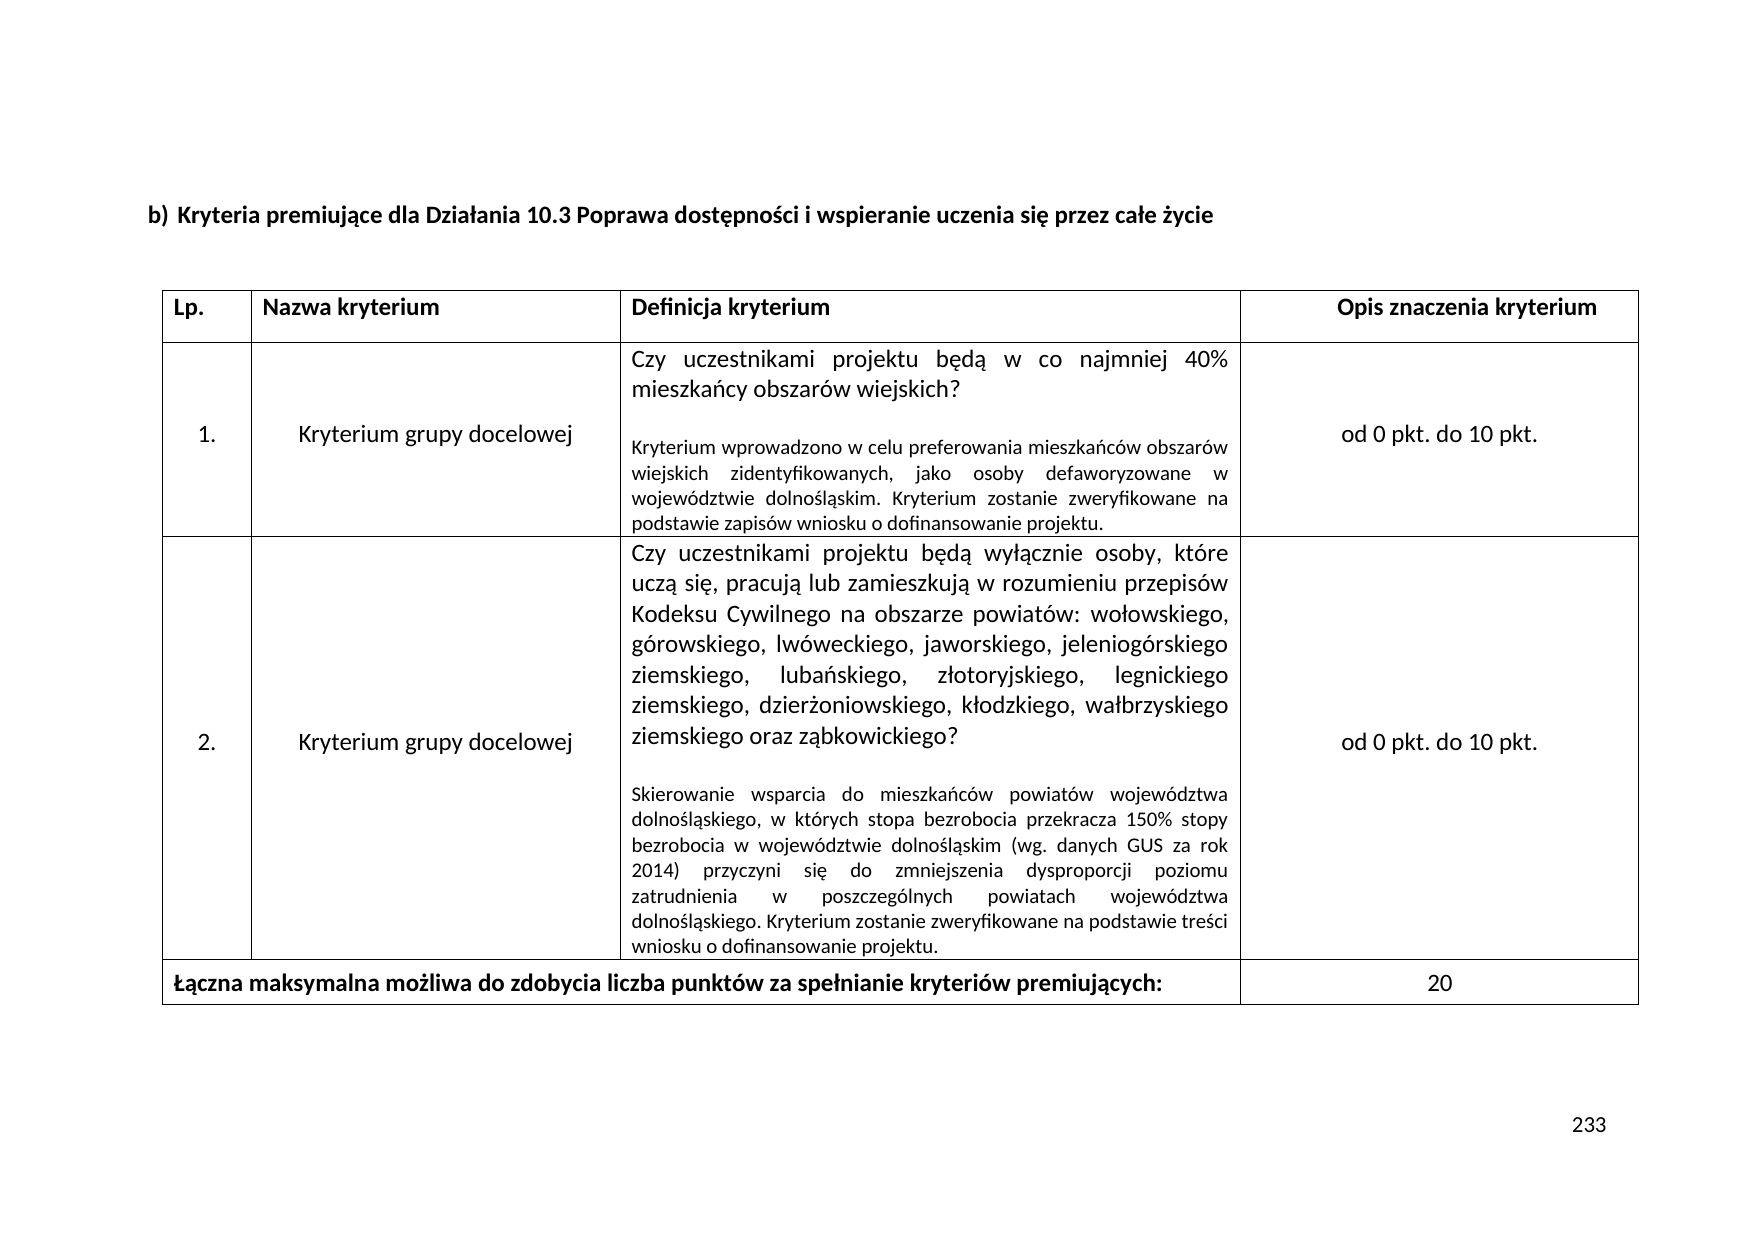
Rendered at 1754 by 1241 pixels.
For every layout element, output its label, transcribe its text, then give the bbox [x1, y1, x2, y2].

table_cell od 0 pkt. do 10 pkt. [1241, 343, 1638, 536]
table_cell Kryterium grupy docelowej [252, 537, 620, 959]
table_cell Łączna maksymalna możliwa do zdobycia liczba punktów za spełnianie kryteriów premiujących: [163, 960, 1240, 1004]
table_header Definicja kryterium [621, 291, 1240, 342]
table_header Nazwa kryterium [252, 291, 620, 342]
table_cell od 0 pkt. do 10 pkt. [1241, 537, 1638, 959]
table_cell Czy uczestnikami projektu będą w co najmniej 40% mieszkańcy obszarów wiejskich? Kryterium wprowadzono w celu preferowania mieszkańców obszarów wiejskich zidentyfikowanych, jako osoby defaworyzowane w województwie dolnośląskim. Kryterium zostanie zweryfikowane na podstawie zapisów wniosku o dofinansowanie projektu. [621, 343, 1240, 536]
table_cell Kryterium grupy docelowej [252, 343, 620, 536]
table_cell 20 [1241, 960, 1638, 1004]
table_header Lp. [163, 291, 251, 342]
table_header Opis znaczenia kryterium [1241, 291, 1638, 342]
table_cell 2. [163, 537, 251, 959]
table_cell Czy uczestnikami projektu będą wyłącznie osoby, które uczą się, pracują lub zamieszkują w rozumieniu przepisów Kodeksu Cywilnego na obszarze powiatów: wołowskiego, górowskiego, lwóweckiego, jaworskiego, jeleniogórskiego ziemskiego, lubańskiego, złotoryjskiego, legnickiego ziemskiego, dzierżoniowskiego, kłodzkiego, wałbrzyskiego ziemskiego oraz ząbkowickiego? Skierowanie wsparcia do mieszkańców powiatów województwa dolnośląskiego, w których stopa bezrobocia przekracza 150% stopy bezrobocia w województwie dolnośląskim (wg. danych GUS za rok 2014) przyczyni się do zmniejszenia dysproporcji poziomu zatrudnienia w poszczególnych powiatach województwa dolnośląskiego. Kryterium zostanie zweryfikowane na podstawie treści wniosku o dofinansowanie projektu. [621, 537, 1240, 959]
table_cell 1. [163, 343, 251, 536]
subtitle Kryteria premiujące dla Działania 10.3 Poprawa dostępności i wspieranie uczenia się przez całe życie [148, 199, 1606, 229]
